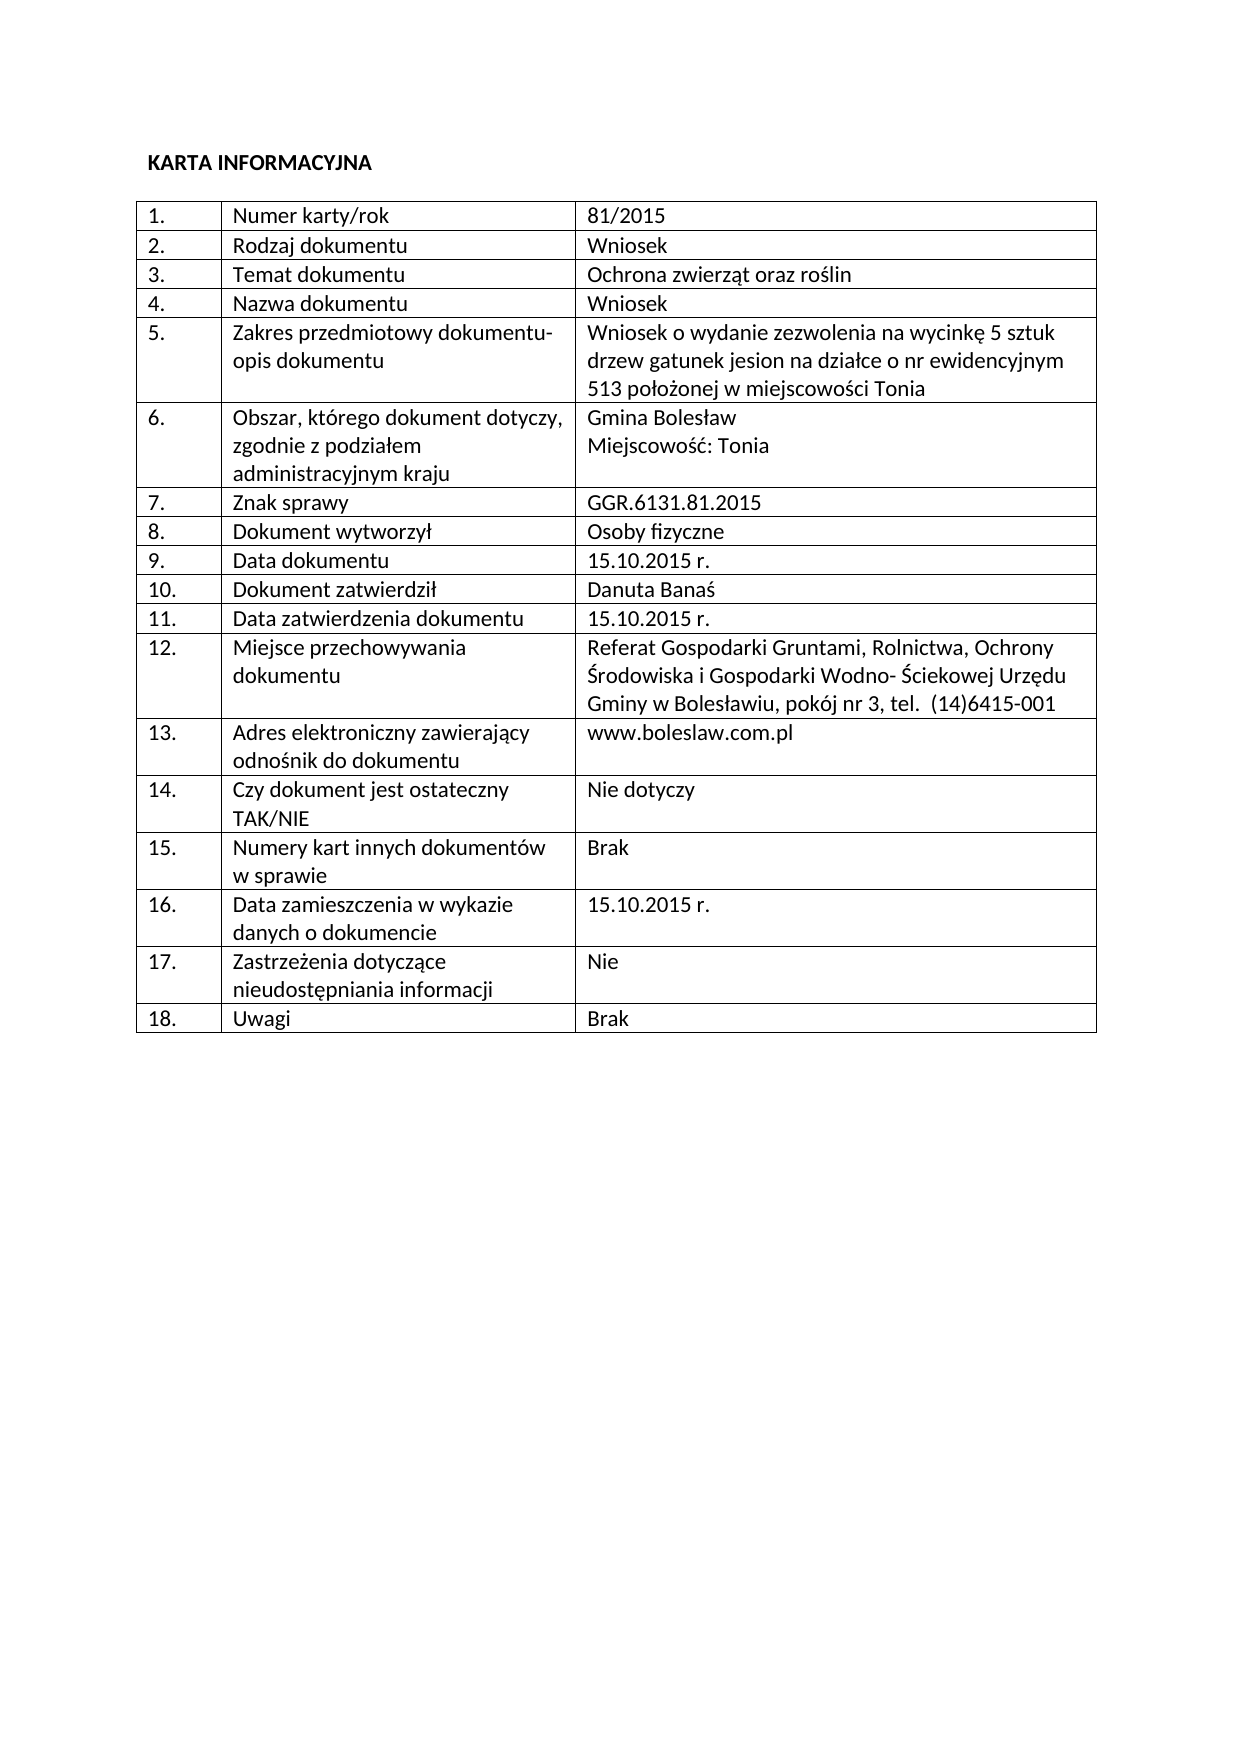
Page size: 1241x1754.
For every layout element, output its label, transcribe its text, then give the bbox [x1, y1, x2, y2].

table_header 81/2015 [576, 202, 1096, 230]
table_cell 16. [137, 890, 221, 946]
table_cell Wniosek [576, 231, 1096, 259]
table_header Numer karty/rok [222, 202, 575, 230]
table_cell 2. [137, 231, 221, 259]
table_cell Data zatwierdzenia dokumentu [222, 604, 575, 632]
table_cell 10. [137, 575, 221, 603]
table_cell 5. [137, 318, 221, 402]
table_cell GGR.6131.81.2015 [576, 488, 1096, 516]
table_cell Gmina Bolesław Miejscowość: Tonia [576, 403, 1096, 487]
table_cell Temat dokumentu [222, 260, 575, 288]
table_cell Miejsce przechowywania dokumentu [222, 634, 575, 717]
table_cell 8. [137, 517, 221, 545]
table_cell Ochrona zwierząt oraz roślin [576, 260, 1096, 288]
table_cell 15. [137, 833, 221, 889]
table_cell 13. [137, 719, 221, 774]
table_cell Wniosek [576, 289, 1096, 317]
table_cell Wniosek o wydanie zezwolenia na wycinkę 5 sztuk drzew gatunek jesion na działce o nr ewidencyjnym 513 położonej w miejscowości Tonia [576, 318, 1096, 402]
table_cell Referat Gospodarki Gruntami, Rolnictwa, Ochrony Środowiska i Gospodarki Wodno- Ściekowej Urzędu Gminy w Bolesławiu, pokój nr 3, tel. (14)6415-001 [576, 634, 1096, 717]
table_cell 11. [137, 604, 221, 632]
table_cell 18. [137, 1004, 221, 1032]
table_cell Danuta Banaś [576, 575, 1096, 603]
table_cell Obszar, którego dokument dotyczy, zgodnie z podziałem administracyjnym kraju [222, 403, 575, 487]
table_cell Rodzaj dokumentu [222, 231, 575, 259]
table_cell Znak sprawy [222, 488, 575, 516]
table_cell 12. [137, 634, 221, 717]
table_cell 17. [137, 947, 221, 1003]
text KARTA INFORMACYJNA [148, 148, 1093, 176]
table_cell Numery kart innych dokumentów w sprawie [222, 833, 575, 889]
table_cell Adres elektroniczny zawierający odnośnik do dokumentu [222, 719, 575, 774]
table_cell 7. [137, 488, 221, 516]
table_cell www.boleslaw.com.pl [576, 719, 1096, 774]
table_cell 15.10.2015 r. [576, 890, 1096, 946]
table_cell Czy dokument jest ostateczny TAK/NIE [222, 776, 575, 832]
table_cell 15.10.2015 r. [576, 604, 1096, 632]
table_cell 3. [137, 260, 221, 288]
table_cell Dokument zatwierdził [222, 575, 575, 603]
table_cell 14. [137, 776, 221, 832]
table_cell 9. [137, 546, 221, 574]
table_cell Nie [576, 947, 1096, 1003]
table_cell Dokument wytworzył [222, 517, 575, 545]
table_cell 4. [137, 289, 221, 317]
table_cell Brak [576, 1004, 1096, 1032]
table_cell Osoby fizyczne [576, 517, 1096, 545]
table_cell 15.10.2015 r. [576, 546, 1096, 574]
table_cell Zastrzeżenia dotyczące nieudostępniania informacji [222, 947, 575, 1003]
table_cell Nazwa dokumentu [222, 289, 575, 317]
table_cell Zakres przedmiotowy dokumentu- opis dokumentu [222, 318, 575, 402]
table_header 1. [137, 202, 221, 230]
table_cell 6. [137, 403, 221, 487]
table_cell Nie dotyczy [576, 776, 1096, 832]
table_cell Data zamieszczenia w wykazie danych o dokumencie [222, 890, 575, 946]
table_cell Data dokumentu [222, 546, 575, 574]
table_cell Brak [576, 833, 1096, 889]
table_cell Uwagi [222, 1004, 575, 1032]
